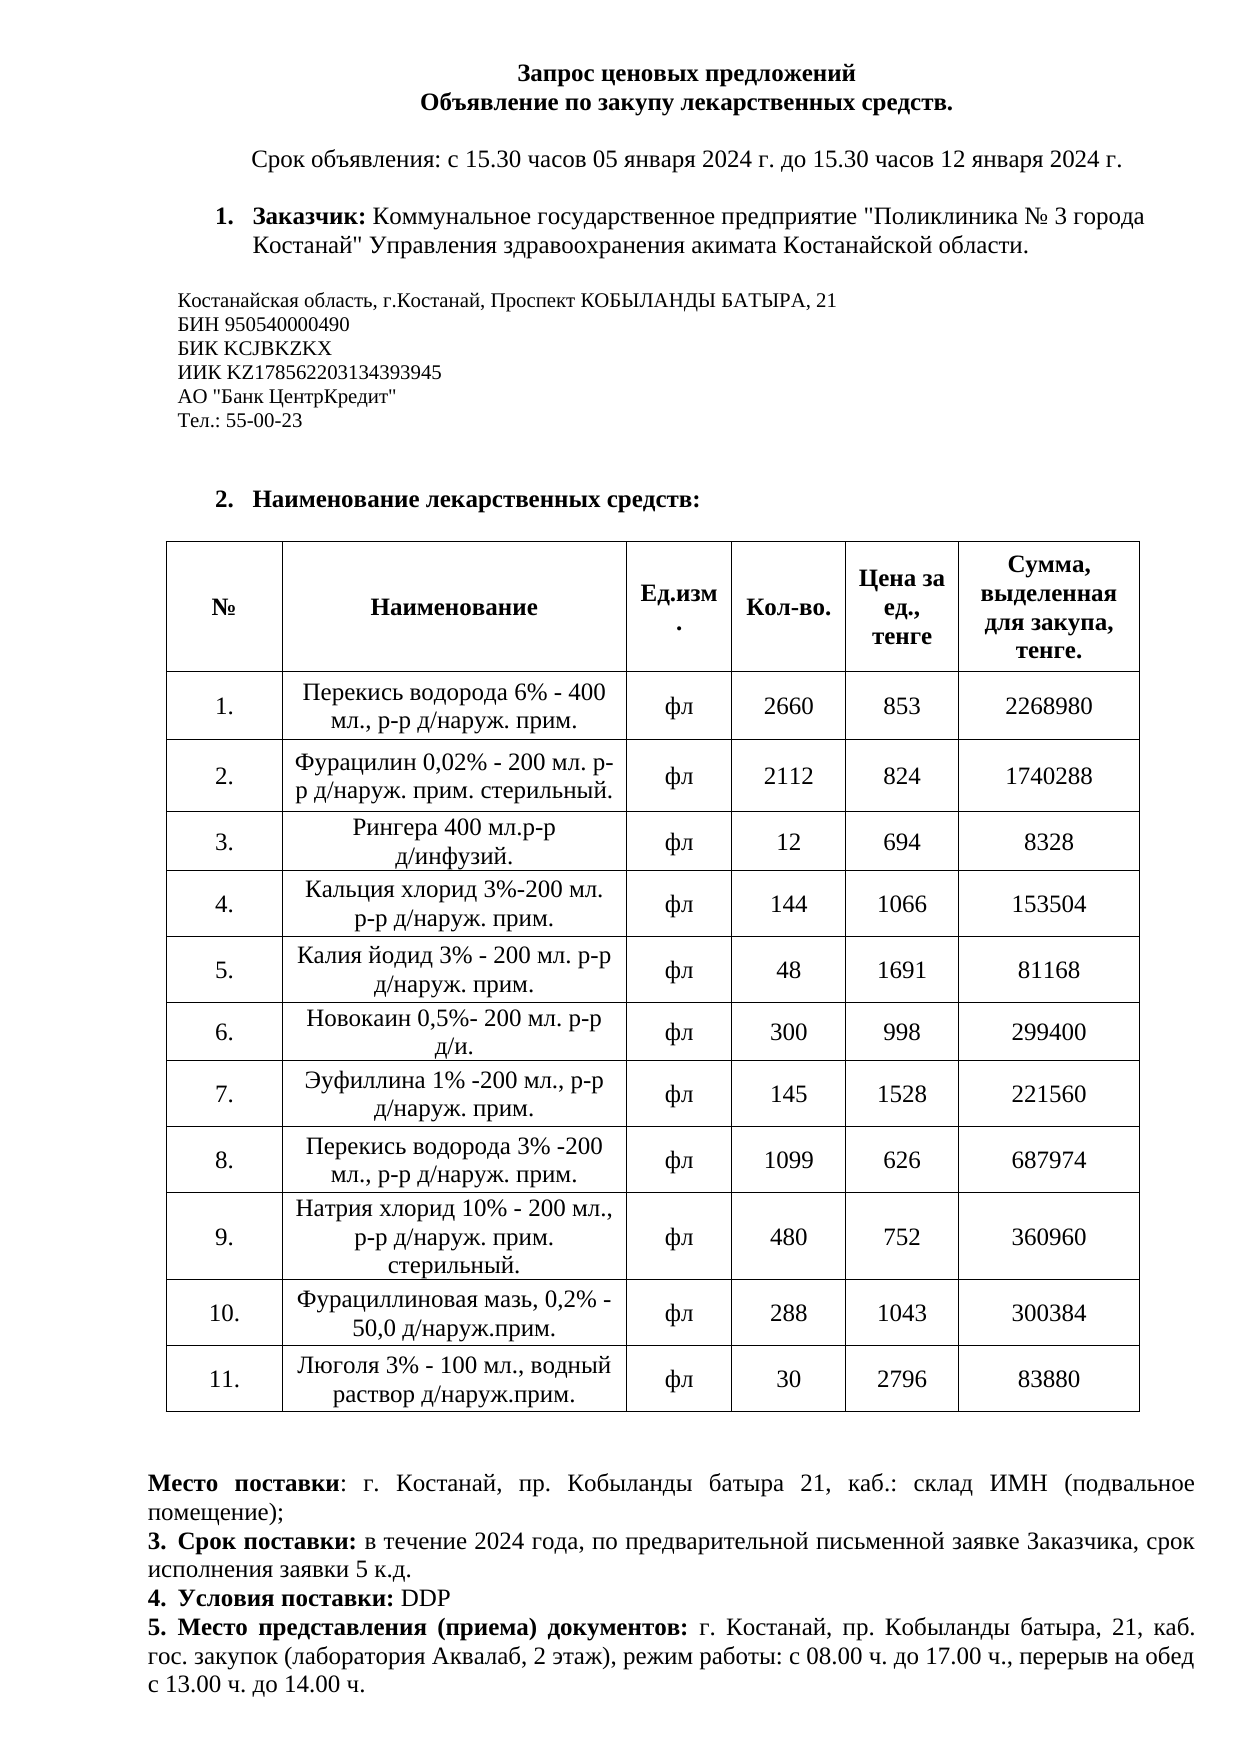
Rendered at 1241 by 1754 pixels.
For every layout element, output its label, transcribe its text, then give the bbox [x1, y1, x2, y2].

table_cell 853 [846, 672, 958, 739]
table_cell Люголя 3% - 100 мл., водный раствор д/наруж.прим. [283, 1346, 626, 1411]
table_cell 7. [167, 1061, 282, 1126]
table_cell Калия йодид 3% - 200 мл. р-р д/наруж. прим. [283, 937, 626, 1002]
table_cell 221560 [959, 1061, 1139, 1126]
table_cell 2268980 [959, 672, 1139, 739]
list Заказчик: Коммунальное государственное предприятие "Поликлиника № 3 города Костанай" Управления здравоохранения акимата Костанайской области. [215, 201, 1196, 259]
table_cell Новокаин 0,5%- 200 мл. р-р д/и. [283, 1003, 626, 1060]
table_header Кол-во. [732, 542, 845, 671]
table_cell 299400 [959, 1003, 1139, 1060]
table_cell 300 [732, 1003, 845, 1060]
table_cell 1066 [846, 871, 958, 936]
text Костанайская область, г.Костанай, Проспект КОБЫЛАНДЫ БАТЫРА, 21 БИН 950540000490 БИК KCJBKZKX ИИК KZ178562203134393945 АО "Банк ЦентрКредит" Тел.: 55-00-23 [177, 288, 1196, 460]
text Запрос ценовых предложений [177, 58, 1196, 87]
table_cell 752 [846, 1193, 958, 1279]
table_cell 5. [167, 937, 282, 1002]
table_cell 83880 [959, 1346, 1139, 1411]
table_cell 48 [732, 937, 845, 1002]
table_cell 8. [167, 1127, 282, 1192]
table_cell 144 [732, 871, 845, 936]
table_cell 145 [732, 1061, 845, 1126]
table_cell 4. [167, 871, 282, 936]
table_cell 1691 [846, 937, 958, 1002]
table_cell 81168 [959, 937, 1139, 1002]
table_cell фл [627, 871, 731, 936]
table_cell 3. [167, 812, 282, 870]
table_cell 8328 [959, 812, 1139, 870]
text Объявление по закупу лекарственных средств. [177, 87, 1196, 116]
list Наименование лекарственных средств: [215, 484, 1196, 513]
table_cell фл [627, 672, 731, 739]
list Место поставки: г. Костанай, пр. Кобыланды батыра 21, каб.: склад ИМН (подвальное помещение); [148, 1468, 1196, 1526]
table_cell 998 [846, 1003, 958, 1060]
table_cell 300384 [959, 1280, 1139, 1345]
table_header № [167, 542, 282, 671]
table_cell Эуфиллина 1% -200 мл., р-р д/наруж. прим. [283, 1061, 626, 1126]
list Условия поставки: DDP [148, 1583, 1196, 1612]
table_cell Натрия хлорид 10% - 200 мл., р-р д/наруж. прим. стерильный. [283, 1193, 626, 1279]
table_cell 824 [846, 740, 958, 811]
table_header Ед.изм. [627, 542, 731, 671]
table_cell 12 [732, 812, 845, 870]
table_cell 1740288 [959, 740, 1139, 811]
table_cell Кальция хлорид 3%-200 мл. р-р д/наруж. прим. [283, 871, 626, 936]
table_cell 1. [167, 672, 282, 739]
table_header Наименование [283, 542, 626, 671]
table_cell Рингера 400 мл.р-р д/инфузий. [283, 812, 626, 870]
table_cell 1099 [732, 1127, 845, 1192]
table_cell 6. [167, 1003, 282, 1060]
table_cell 687974 [959, 1127, 1139, 1192]
table_cell фл [627, 1280, 731, 1345]
table_cell Перекись водорода 6% - 400 мл., р-р д/наруж. прим. [283, 672, 626, 739]
table_cell 480 [732, 1193, 845, 1279]
table_cell 2. [167, 740, 282, 811]
table_cell фл [627, 1127, 731, 1192]
table_cell 1043 [846, 1280, 958, 1345]
list Срок поставки: в течение 2024 года, по предварительной письменной заявке Заказчика, срок исполнения заявки 5 к.д. [148, 1526, 1196, 1583]
table_cell 30 [732, 1346, 845, 1411]
table_cell фл [627, 1346, 731, 1411]
table_cell 694 [846, 812, 958, 870]
list Место представления (приема) документов: г. Костанай, пр. Кобыланды батыра, 21, каб. гос. закупок (лаборатория Аквалаб, 2 этаж), режим работы: с 08.00 ч. до 17.00 ч., перерыв на обед с 13.00 ч. до 14.00 ч. [148, 1612, 1196, 1698]
table_cell фл [627, 1193, 731, 1279]
table_cell 1528 [846, 1061, 958, 1126]
table_cell 10. [167, 1280, 282, 1345]
table_cell 360960 [959, 1193, 1139, 1279]
table_cell Перекись водорода 3% -200 мл., р-р д/наруж. прим. [283, 1127, 626, 1192]
table_cell 288 [732, 1280, 845, 1345]
table_cell фл [627, 1003, 731, 1060]
table_cell 9. [167, 1193, 282, 1279]
text Срок объявления: с 15.30 часов 05 января 2024 г. до 15.30 часов 12 января 2024 г. [177, 144, 1196, 173]
table_cell Фурацилин 0,02% - 200 мл. р-р д/наруж. прим. стерильный. [283, 740, 626, 811]
table_cell 2660 [732, 672, 845, 739]
table_header Цена за ед., тенге [846, 542, 958, 671]
table_cell 2796 [846, 1346, 958, 1411]
table_cell 2112 [732, 740, 845, 811]
table_cell 153504 [959, 871, 1139, 936]
table_cell 626 [846, 1127, 958, 1192]
table_cell 11. [167, 1346, 282, 1411]
table_header Сумма, выделенная для закупа, тенге. [959, 542, 1139, 671]
table_cell Фурациллиновая мазь, 0,2% - 50,0 д/наруж.прим. [283, 1280, 626, 1345]
table_cell фл [627, 812, 731, 870]
table_cell фл [627, 740, 731, 811]
table_cell фл [627, 937, 731, 1002]
table_cell фл [627, 1061, 731, 1126]
